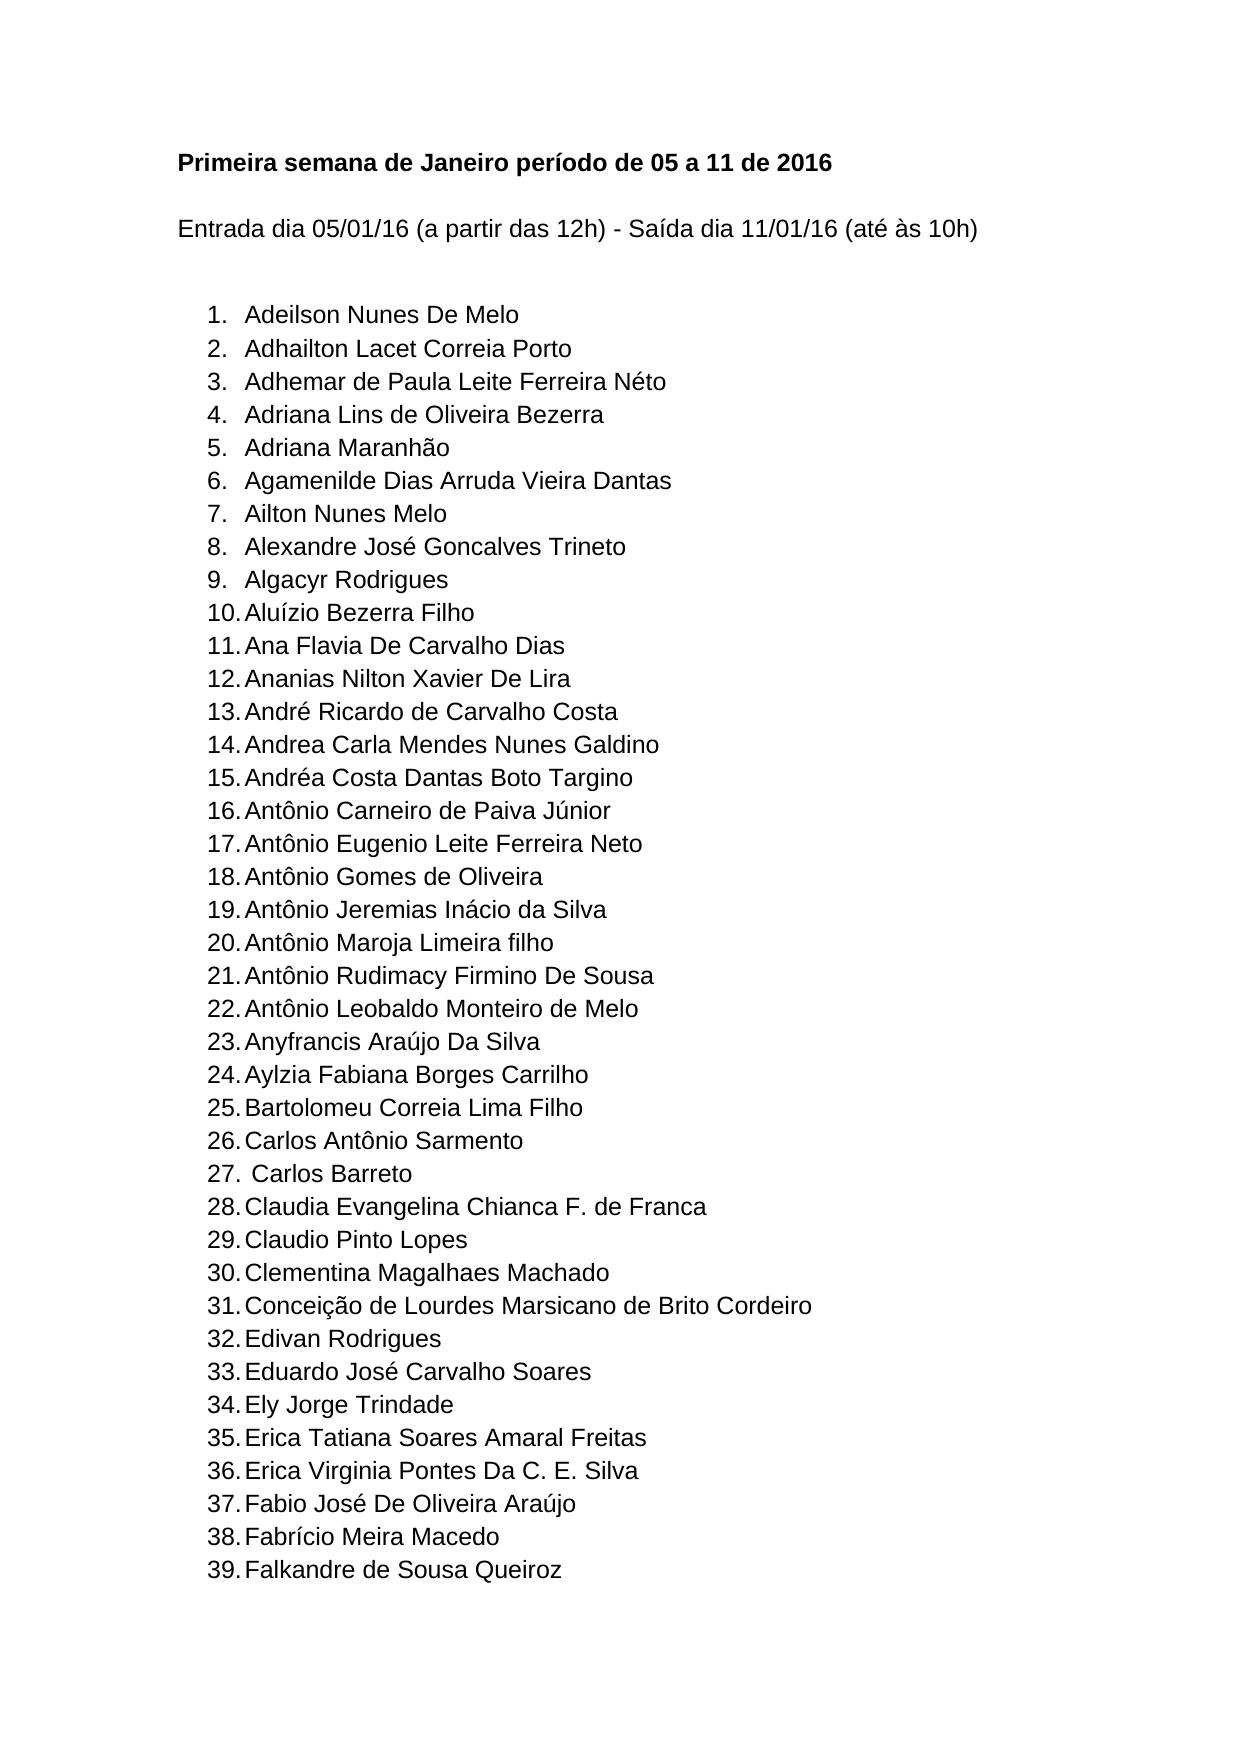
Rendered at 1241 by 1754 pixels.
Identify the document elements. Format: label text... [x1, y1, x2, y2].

list Agamenilde Dias Arruda Vieira Dantas [207, 466, 1063, 494]
list Ananias Nilton Xavier De Lira [207, 664, 1063, 692]
list Claudia Evangelina Chianca F. de Franca [207, 1192, 1063, 1221]
list Antônio Carneiro de Paiva Júnior [207, 796, 1063, 824]
list Aylzia Fabiana Borges Carrilho [207, 1060, 1063, 1089]
list Antônio Gomes de Oliveira [207, 862, 1063, 891]
list Carlos Antônio Sarmento [207, 1126, 1063, 1155]
list Adhemar de Paula Leite Ferreira Néto [207, 367, 1063, 395]
list Erica Tatiana Soares Amaral Freitas [207, 1423, 1063, 1452]
text Primeira semana de Janeiro período de 05 a 11 de 2016 [177, 148, 1063, 176]
list Erica Virginia Pontes Da C. E. Silva [207, 1456, 1063, 1485]
list Edivan Rodrigues [207, 1324, 1063, 1353]
list Antônio Leobaldo Monteiro de Melo [207, 994, 1063, 1023]
list Fabio José De Oliveira Araújo [207, 1489, 1063, 1518]
list Conceição de Lourdes Marsicano de Brito Cordeiro [207, 1291, 1063, 1320]
list Adriana Lins de Oliveira Bezerra [207, 399, 1063, 428]
list Falkandre de Sousa Queiroz [207, 1555, 1063, 1584]
list Antônio Jeremias Inácio da Silva [207, 895, 1063, 924]
list Adeilson Nunes De Melo [207, 301, 1063, 329]
list Bartolomeu Correia Lima Filho [207, 1093, 1063, 1122]
list Antônio Maroja Limeira filho [207, 928, 1063, 957]
list Ailton Nunes Melo [207, 499, 1063, 527]
list Claudio Pinto Lopes [207, 1225, 1063, 1254]
list Andréa Costa Dantas Boto Targino [207, 763, 1063, 792]
list Alexandre José Goncalves Trineto [207, 532, 1063, 560]
list Adriana Maranhão [207, 433, 1063, 461]
list Eduardo José Carvalho Soares [207, 1357, 1063, 1386]
list Fabrício Meira Macedo [207, 1522, 1063, 1551]
list Antônio Eugenio Leite Ferreira Neto [207, 829, 1063, 858]
list Ely Jorge Trindade [207, 1390, 1063, 1419]
list Carlos Barreto [207, 1159, 1063, 1188]
list Ana Flavia De Carvalho Dias [207, 631, 1063, 659]
list Clementina Magalhaes Machado [207, 1258, 1063, 1287]
list Aluízio Bezerra Filho [207, 598, 1063, 626]
list André Ricardo de Carvalho Costa [207, 697, 1063, 726]
list Anyfrancis Araújo Da Silva [207, 1027, 1063, 1056]
list Antônio Rudimacy Firmino De Sousa [207, 961, 1063, 990]
list Algacyr Rodrigues [207, 565, 1063, 593]
list Adhailton Lacet Correia Porto [207, 333, 1063, 362]
list Andrea Carla Mendes Nunes Galdino [207, 730, 1063, 758]
text Entrada dia 05/01/16 (a partir das 12h) - Saída dia 11/01/16 (até às 10h) [177, 214, 1063, 242]
